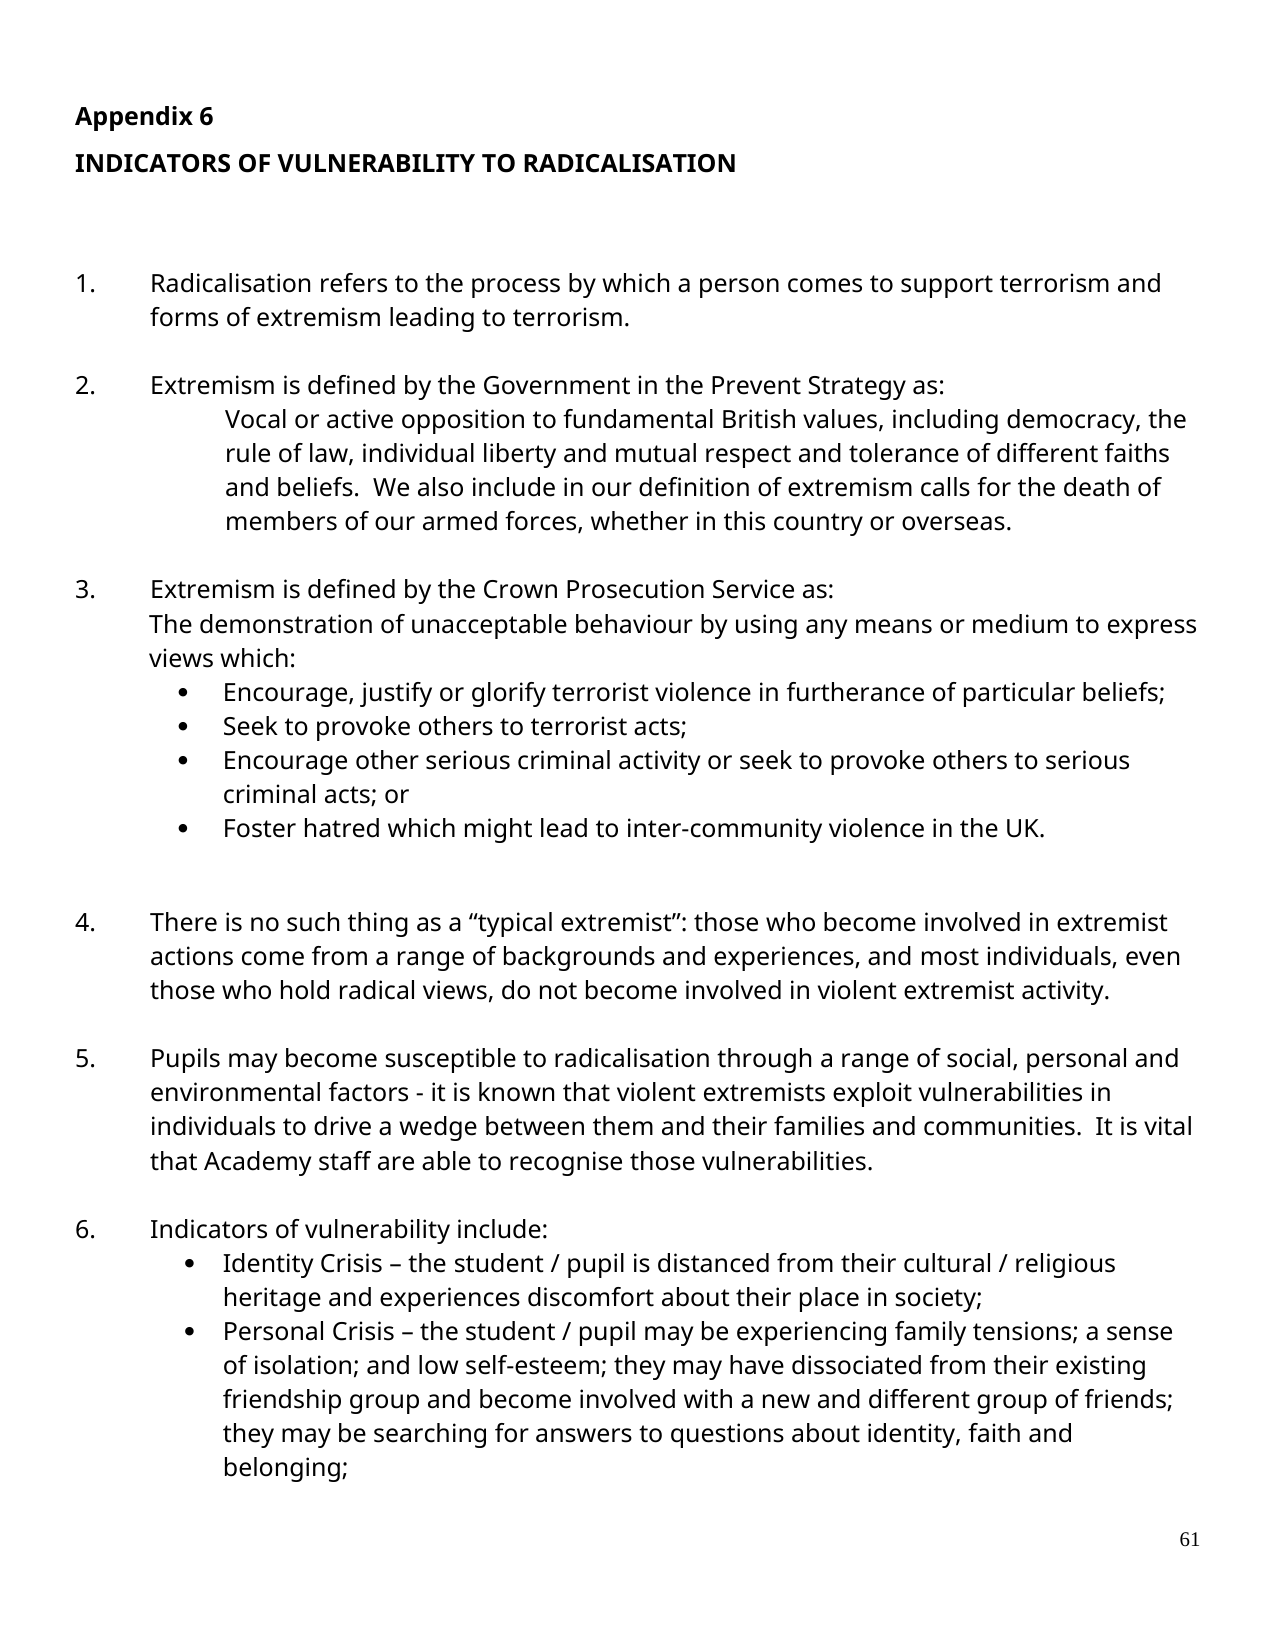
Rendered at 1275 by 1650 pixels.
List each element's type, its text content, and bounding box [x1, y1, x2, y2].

list Encourage other serious criminal activity or seek to provoke others to serious criminal acts; or [178, 742, 1200, 811]
list Identity Crisis – the student / pupil is distanced from their cultural / religious heritage and experiences discomfort about their place in society; [185, 1245, 1200, 1313]
text 1. Radicalisation refers to the process by which a person comes to support terrorism and forms of extremism leading to terrorism. [75, 266, 1200, 334]
text INDICATORS OF VULNERABILITY TO RADICALISATION [75, 146, 1200, 180]
text 3. Extremism is defined by the Crown Prosecution Service as: [75, 572, 1200, 606]
list Foster hatred which might lead to inter-community violence in the UK. [178, 811, 1200, 845]
text 4. There is no such thing as a “typical extremist”: those who become involved in extremist actions come from a range of backgrounds and experiences, and most individuals, even those who hold radical views, do not become involved in violent extremist activity. [75, 905, 1200, 1007]
text Appendix 6 [75, 99, 1200, 133]
list Seek to provoke others to terrorist acts; [178, 708, 1200, 742]
text 2. Extremism is defined by the Government in the Prevent Strategy as: [75, 368, 1200, 402]
list Encourage, justify or glorify terrorist violence in furtherance of particular beliefs; [178, 674, 1200, 708]
text 6. Indicators of vulnerability include: [75, 1211, 1200, 1245]
text Vocal or active opposition to fundamental British values, including democracy, the rule of law, individual liberty and mutual respect and tolerance of different faiths and beliefs. We also include in our definition of extremism calls for the death of members of our armed forces, whether in this country or overseas. [225, 402, 1200, 538]
text The demonstration of unacceptable behaviour by using any means or medium to express views which: [149, 606, 1200, 674]
list Personal Crisis – the student / pupil may be experiencing family tensions; a sense of isolation; and low self-esteem; they may have dissociated from their existing friendship group and become involved with a new and different group of friends; they may be searching for answers to questions about identity, faith and belonging; [185, 1313, 1200, 1484]
text 5. Pupils may become susceptible to radicalisation through a range of social, personal and environmental factors - it is known that violent extremists exploit vulnerabilities in individuals to drive a wedge between them and their families and communities. It is vital that Academy staff are able to recognise those vulnerabilities. [75, 1041, 1200, 1177]
